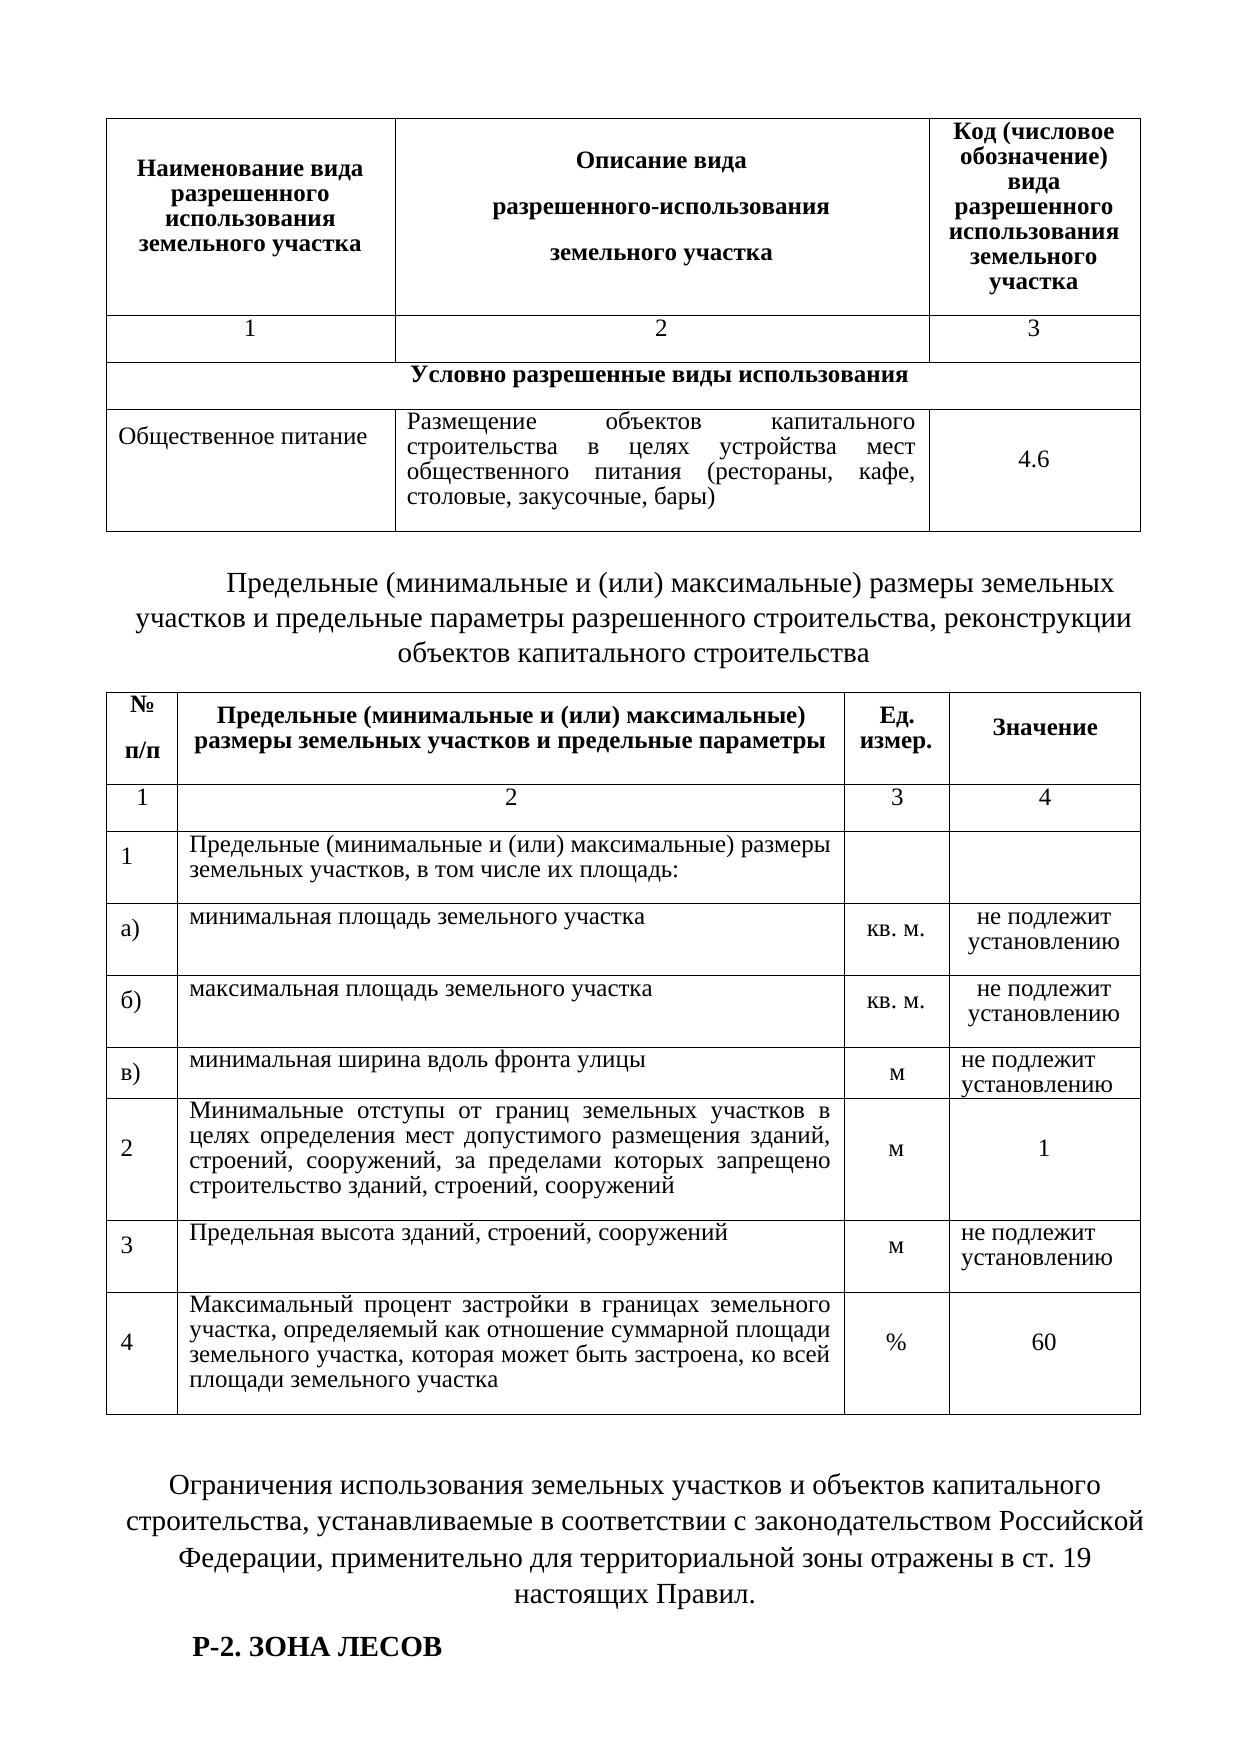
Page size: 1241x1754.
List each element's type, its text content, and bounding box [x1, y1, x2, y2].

table_cell а) [107, 904, 177, 975]
list Предельные (минимальные и (или) максимальные) размеры земельных участков и предельные параметры разрешенного строительства, реконструкции объектов капитального строительства [118, 565, 1149, 669]
table_cell 4 [950, 785, 1140, 831]
table_cell не подлежит установлению [950, 1221, 1140, 1292]
table_header Значение [950, 693, 1140, 784]
table_cell минимальная площадь земельного участка [178, 904, 844, 975]
table_header Наименование вида разрешенного использования земельного участка [107, 119, 395, 315]
table_cell 3 [845, 785, 949, 831]
table_cell Условно разрешенные виды использования [107, 363, 1140, 409]
table_cell Предельные (минимальные и (или) максимальные) размеры земельных участков, в том числе их площадь: [178, 832, 844, 903]
table_cell 1 [107, 785, 177, 831]
table_cell Общественное питание [107, 410, 395, 531]
table_cell Размещение объектов капитального строительства в целях устройства мест общественного питания (рестораны, кафе, столовые, закусочные, бары) [396, 410, 929, 531]
text Р-2. ЗОНА ЛЕСОВ [118, 1629, 1152, 1662]
table_cell 2 [396, 316, 929, 362]
table_header Предельные (минимальные и (или) максимальные) размеры земельных участков и предельные параметры [178, 693, 844, 784]
table_cell Минимальные отступы от границ земельных участков в целях определения мест допустимого размещения зданий, строений, сооружений, за пределами которых запрещено строительство зданий, строений, сооружений [178, 1099, 844, 1220]
table_cell 4.6 [930, 410, 1140, 531]
table_cell м [845, 1099, 949, 1220]
table_cell б) [107, 976, 177, 1047]
table_cell [950, 832, 1140, 903]
table_cell 1 [107, 832, 177, 903]
table_cell 4 [107, 1293, 177, 1413]
table_cell 60 [950, 1293, 1140, 1413]
table_header Описание вида разрешенного-использования земельного участка [396, 119, 929, 315]
table_cell максимальная площадь земельного участка [178, 976, 844, 1047]
table_cell 2 [178, 785, 844, 831]
table_cell 3 [107, 1221, 177, 1292]
table_cell не подлежит установлению [950, 904, 1140, 975]
table_header Ед. измер. [845, 693, 949, 784]
table_cell не подлежит установлению [950, 1048, 1140, 1098]
table_cell м [845, 1048, 949, 1098]
table_cell в) [107, 1048, 177, 1098]
table_cell 1 [107, 316, 395, 362]
table_cell кв. м. [845, 904, 949, 975]
table_cell кв. м. [845, 976, 949, 1047]
table_cell минимальная ширина вдоль фронта улицы [178, 1048, 844, 1098]
table_cell [845, 832, 949, 903]
text Ограничения использования земельных участков и объектов капитального строительства, устанавливаемые в соответствии с законодательством Российской Федерации, применительно для территориальной зоны отражены в ст. 19 настоящих Правил. [118, 1467, 1152, 1609]
table_header № п/п [107, 693, 177, 784]
table_cell м [845, 1221, 949, 1292]
table_cell 2 [107, 1099, 177, 1220]
table_cell 1 [950, 1099, 1140, 1220]
table_cell Максимальный процент застройки в границах земельного участка, определяемый как отношение суммарной площади земельного участка, которая может быть застроена, ко всей площади земельного участка [178, 1293, 844, 1413]
table_header Код (числовое обозначение) вида разрешенного использования земельного участка [930, 119, 1140, 315]
table_cell Предельная высота зданий, строений, сооружений [178, 1221, 844, 1292]
table_cell 3 [930, 316, 1140, 362]
table_cell % [845, 1293, 949, 1413]
table_cell не подлежит установлению [950, 976, 1140, 1047]
